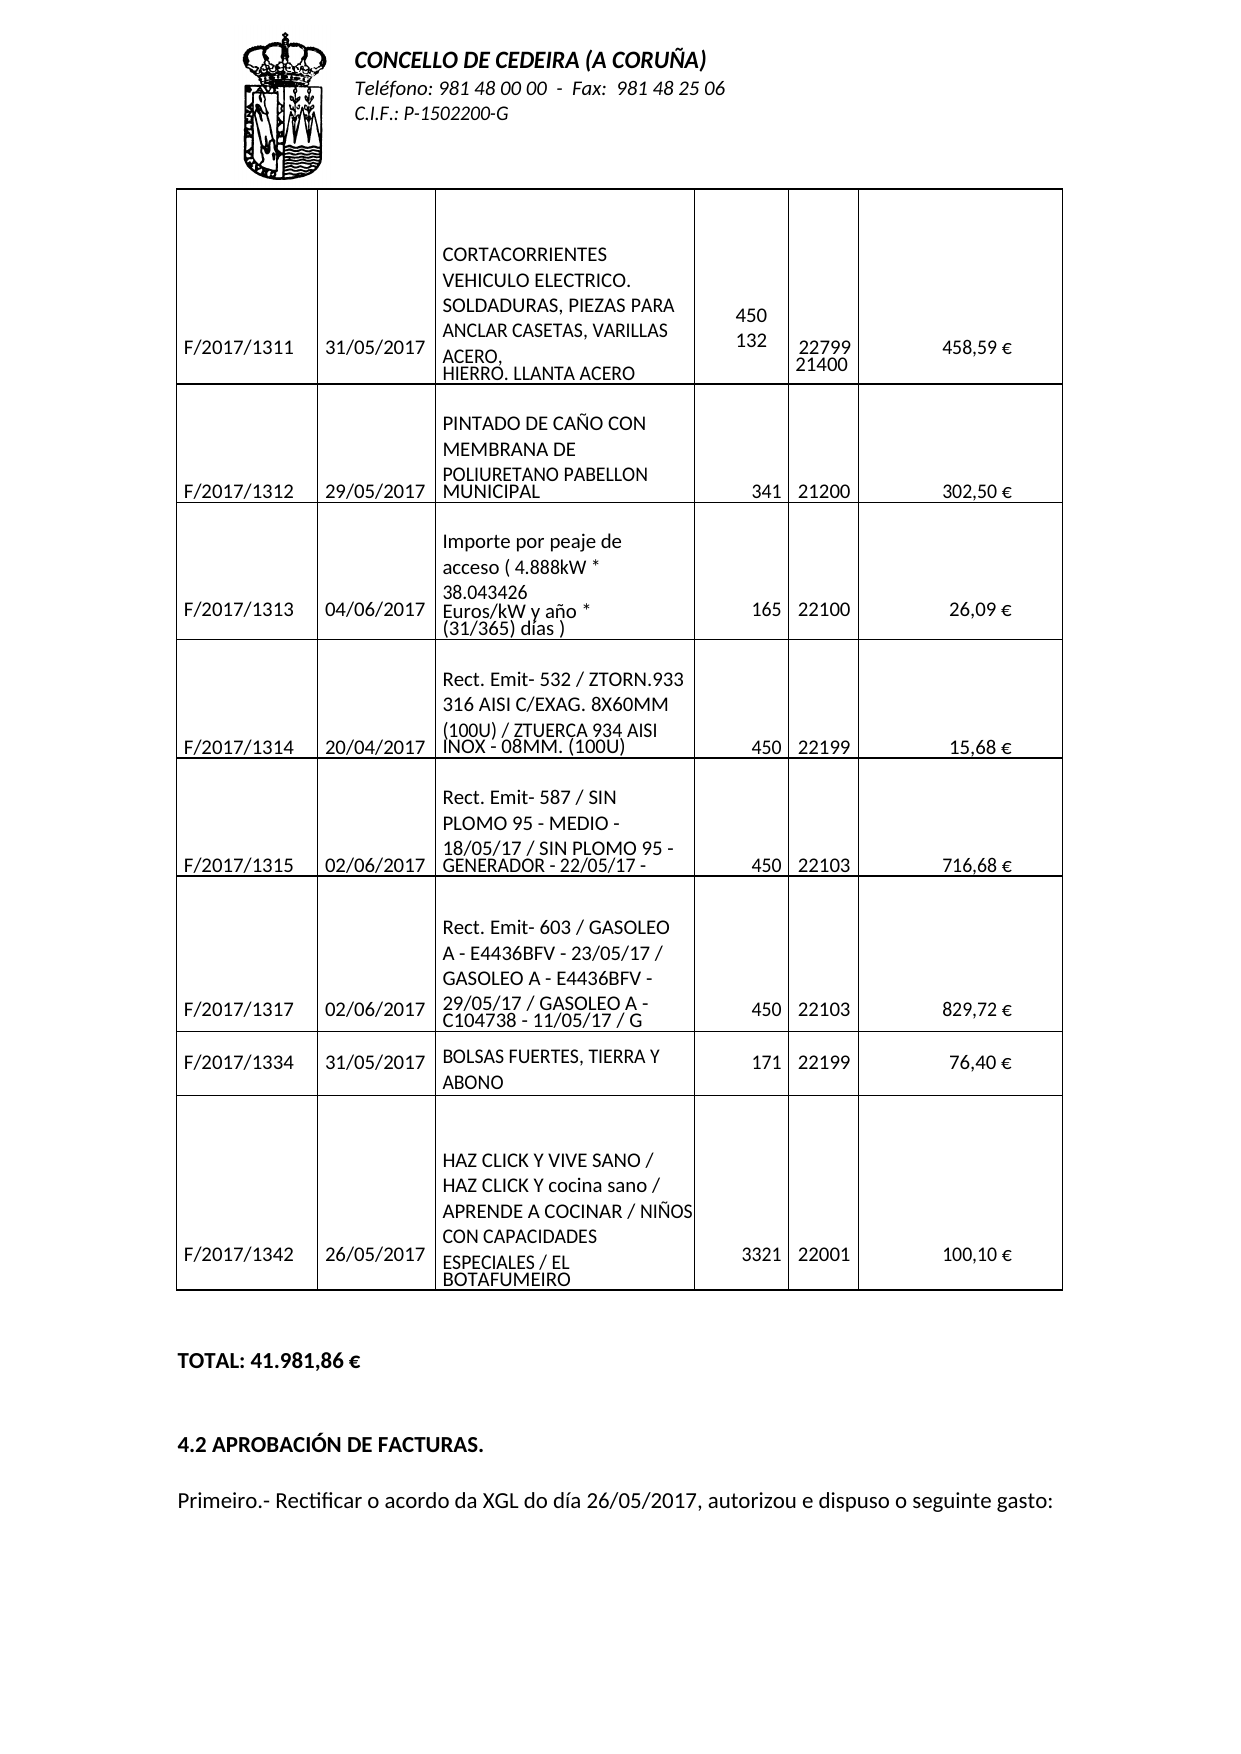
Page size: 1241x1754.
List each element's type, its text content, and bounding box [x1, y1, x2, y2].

table_header 458,59 € [859, 190, 1062, 383]
table_cell HAZ CLICK Y VIVE SANO / HAZ CLICK Y cocina sano / APRENDE A COCINAR / NIÑOS CON CAPACIDADES ESPECIALES / EL BOTAFUMEIRO [436, 1096, 694, 1289]
table_cell 450 [695, 640, 788, 757]
table_cell 22199 [789, 640, 858, 757]
table_cell 302,50 € [859, 385, 1062, 501]
table_header CORTACORRIENTES VEHICULO ELECTRICO. SOLDADURAS, PIEZAS PARA ANCLAR CASETAS, VARILLAS ACERO, HIERRO. LLANTA ACERO [436, 190, 694, 383]
picture [231, 25, 334, 188]
table_cell 20/04/2017 [318, 640, 435, 757]
table_cell 29/05/2017 [318, 385, 435, 501]
table_cell 22100 [789, 503, 858, 639]
table_cell 22199 [789, 1032, 858, 1094]
table_header 22799 21400 [789, 190, 858, 383]
table_cell 450 [695, 877, 788, 1031]
table_cell F/2017/1314 [177, 640, 317, 757]
text Primeiro.- Rectificar o acordo da XGL do día 26/05/2017, autorizou e dispuso o seguinte gasto: [177, 1487, 1063, 1515]
table_header 31/05/2017 [318, 190, 435, 383]
table_header F/2017/1311 [177, 190, 317, 383]
table_cell 15,68 € [859, 640, 1062, 757]
table_cell 02/06/2017 [318, 759, 435, 875]
text 4.2 APROBACIÓN DE FACTURAS. [177, 1431, 1063, 1459]
table_cell Rect. Emit- 587 / SIN PLOMO 95 - MEDIO - 18/05/17 / SIN PLOMO 95 - GENERADOR - 22/05/17 - [436, 759, 694, 875]
table_cell Rect. Emit- 603 / GASOLEO A - E4436BFV - 23/05/17 / GASOLEO A - E4436BFV - 29/05/17 / GASOLEO A - C104738 - 11/05/17 / G [436, 877, 694, 1031]
table_cell Importe por peaje de acceso ( 4.888kW * 38.043426 Euros/kW y año * (31/365) días ) [436, 503, 694, 639]
table_cell 341 [695, 385, 788, 501]
table_cell F/2017/1334 [177, 1032, 317, 1094]
table_cell 02/06/2017 [318, 877, 435, 1031]
table_cell 04/06/2017 [318, 503, 435, 639]
table_cell 171 [695, 1032, 788, 1094]
table_cell F/2017/1313 [177, 503, 317, 639]
table_cell PINTADO DE CAÑO CON MEMBRANA DE POLIURETANO PABELLON MUNICIPAL [436, 385, 694, 501]
table_cell BOLSAS FUERTES, TIERRA Y ABONO [436, 1032, 694, 1094]
table_cell 165 [695, 503, 788, 639]
table_cell 31/05/2017 [318, 1032, 435, 1094]
table_cell 21200 [789, 385, 858, 501]
table_cell 26,09 € [859, 503, 1062, 639]
table_cell 22001 [789, 1096, 858, 1289]
table_cell 3321 [695, 1096, 788, 1289]
text TOTAL: 41.981,86 € [177, 1347, 1063, 1374]
table_cell 22103 [789, 877, 858, 1031]
table_cell 716,68 € [859, 759, 1062, 875]
table_cell 76,40 € [859, 1032, 1062, 1094]
table_cell 100,10 € [859, 1096, 1062, 1289]
table_cell Rect. Emit- 532 / ZTORN.933 316 AISI C/EXAG. 8X60MM (100U) / ZTUERCA 934 AISI INOX - 08MM. (100U) [436, 640, 694, 757]
table_cell 26/05/2017 [318, 1096, 435, 1289]
table_cell F/2017/1315 [177, 759, 317, 875]
table_cell 22103 [789, 759, 858, 875]
table_cell F/2017/1312 [177, 385, 317, 501]
table_cell 450 [695, 759, 788, 875]
table_cell 829,72 € [859, 877, 1062, 1031]
table_header 450 132 [695, 190, 788, 383]
table_cell F/2017/1342 [177, 1096, 317, 1289]
table_cell F/2017/1317 [177, 877, 317, 1031]
